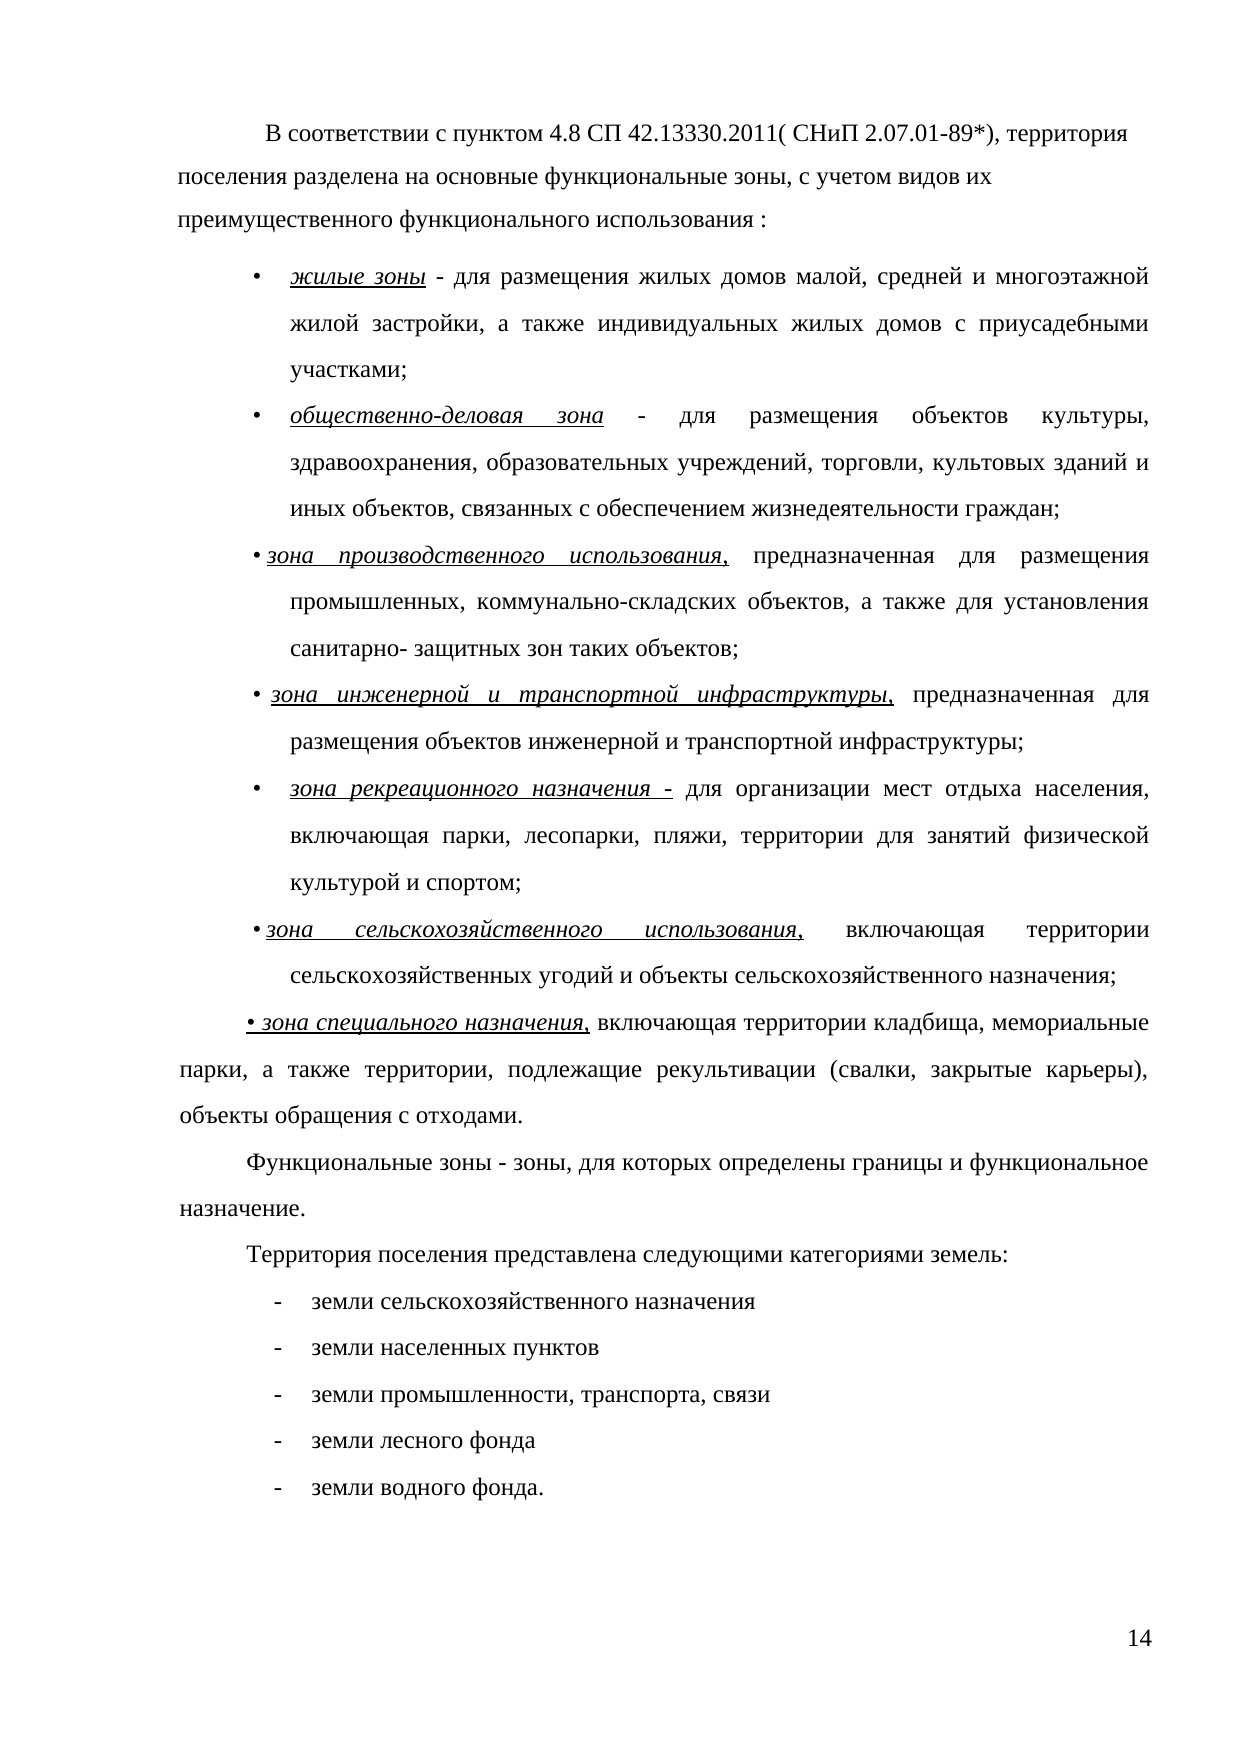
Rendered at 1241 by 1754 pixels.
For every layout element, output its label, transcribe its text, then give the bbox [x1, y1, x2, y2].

list земли лесного фонда [274, 1412, 1152, 1458]
text Функциональные зоны - зоны, для которых определены границы и функциональное назначение. [179, 1133, 1149, 1226]
list зона инженерной и транспортной инфраструктуры, предназначенная для размещения объектов инженерной и транспортной инфраструктуры; [252, 666, 1149, 758]
list земли промышленности, транспорта, связи [274, 1365, 1152, 1412]
text • зона специального назначения, включающая территории кладбища, мемориальные парки, а также территории, подлежащие рекультивации (свалки, закрытые карьеры), объекты обращения с отходами. [179, 993, 1149, 1133]
list зона рекреационного назначения - для организации мест отдыха населения, включающая парки, лесопарки, пляжи, территории для занятий физической культурой и спортом; [252, 758, 1149, 899]
list зона сельскохозяйственного использования, включающая территории сельскохозяйственных угодий и объекты сельскохозяйственного назначения; [252, 899, 1149, 993]
list жилые зоны - для размещения жилых домов малой, средней и многоэтажной жилой застройки, а также индивидуальных жилых домов с приусадебными участками; [252, 247, 1149, 387]
list общественно-деловая зона - для размещения объектов культуры, здравоохранения, образовательных учреждений, торговли, культовых зданий и иных объектов, связанных с обеспечением жизнедеятельности граждан; [252, 387, 1149, 526]
list земли водного фонда. [274, 1458, 1152, 1504]
list зона производственного использования, предназначенная для размещения промышленных, коммунально-складских объектов, а также для установления санитарно- защитных зон таких объектов; [252, 526, 1149, 666]
text В соответствии с пунктом 4.8 СП 42.13330.2011( СНиП 2.07.01-89*), территория поселения разделена на основные функциональные зоны, с учетом видов их преимущественного функционального использования : [177, 118, 1152, 233]
text Территория поселения представлена следующими категориями земель: [179, 1226, 1152, 1272]
list земли населенных пунктов [274, 1319, 1152, 1365]
list земли сельскохозяйственного назначения [274, 1272, 1152, 1319]
